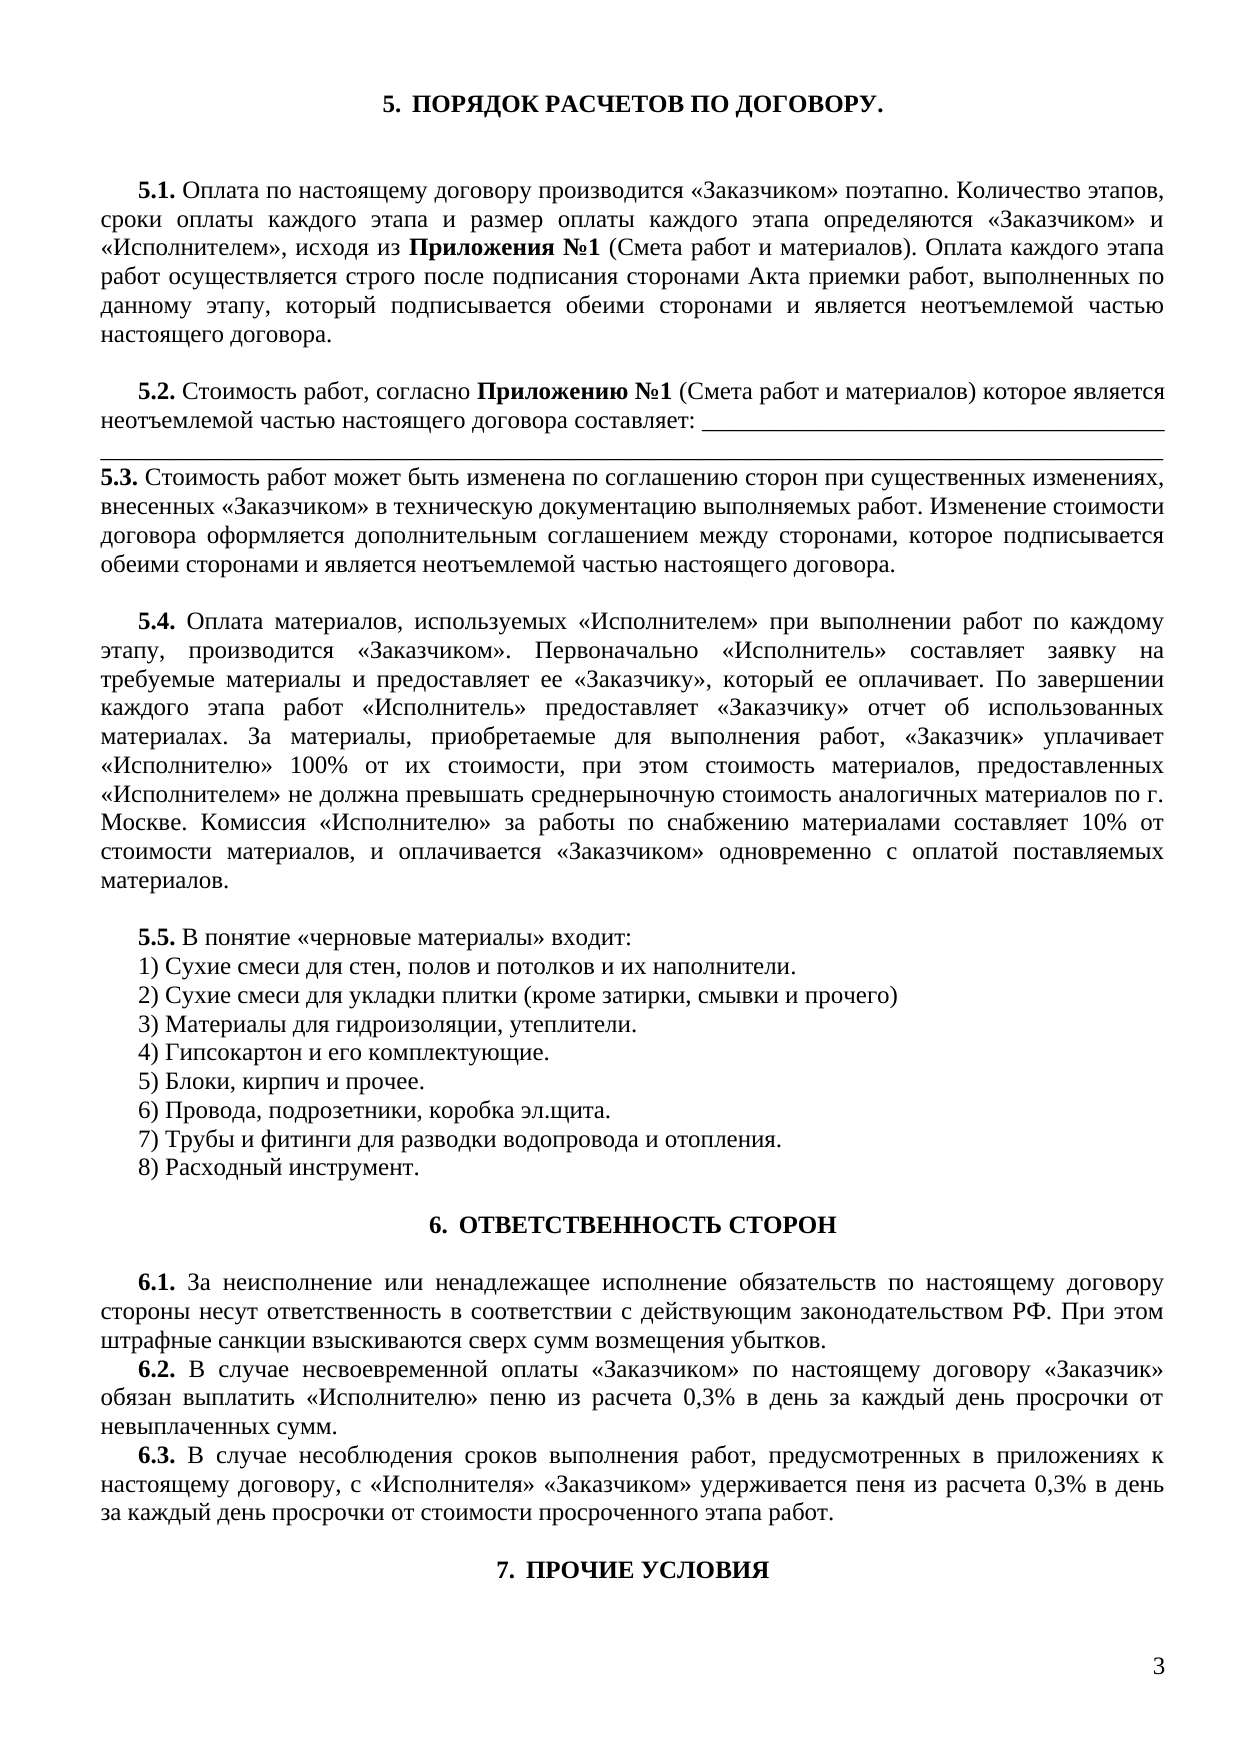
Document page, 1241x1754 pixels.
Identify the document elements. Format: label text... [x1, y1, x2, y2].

list 3) Материалы для гидроизоляции, утеплители. [100, 1009, 1165, 1037]
list 5.4. Оплата материалов, используемых «Исполнителем» при выполнении работ по каждому этапу, производится «Заказчиком». Первоначально «Исполнитель» составляет заявку на требуемые материалы и предоставляет ее «Заказчику», который ее оплачивает. По завершении каждого этапа работ «Исполнитель» предоставляет «Заказчику» отчет об использованных материалах. За материалы, приобретаемые для выполнения работ, «Заказчик» уплачивает «Исполнителю» 100% от их стоимости, при этом стоимость материалов, предоставленных «Исполнителем» не должна превышать среднерыночную стоимость аналогичных материалов по г. Москве. Комиссия «Исполнителю» за работы по снабжению материалами составляет 10% от стоимости материалов, и оплачивается «Заказчиком» одновременно с оплатой поставляемых материалов. [100, 606, 1165, 894]
list 6) Провода, подрозетники, коробка эл.щита. [100, 1095, 1165, 1124]
list 5) Блоки, кирпич и прочее. [100, 1066, 1165, 1095]
list 2) Сухие смеси для укладки плитки (кроме затирки, смывки и прочего) [100, 980, 1165, 1009]
list ПРОЧИЕ УСЛОВИЯ [100, 1555, 1165, 1584]
list 6.3. В случае несоблюдения сроков выполнения работ, предусмотренных в приложениях к настоящему договору, с «Исполнителя» «Заказчиком» удерживается пеня из расчета 0,3% в день за каждый день просрочки от стоимости просроченного этапа работ. [100, 1440, 1165, 1526]
list 1) Сухие смеси для стен, полов и потолков и их наполнители. [100, 951, 1165, 980]
list 5.1. Оплата по настоящему договору производится «Заказчиком» поэтапно. Количество этапов, сроки оплаты каждого этапа и размер оплаты каждого этапа определяются «Заказчиком» и «Исполнителем», исходя из Приложения №1 (Смета работ и материалов). Оплата каждого этапа работ осуществляется строго после подписания сторонами Акта приемки работ, выполненных по данному этапу, который подписывается обеими сторонами и является неотъемлемой частью настоящего договора. [100, 175, 1165, 347]
list 4) Гипсокартон и его комплектующие. [100, 1037, 1165, 1066]
list 7) Трубы и фитинги для разводки водопровода и отопления. [100, 1124, 1165, 1152]
list 6.2. В случае несвоевременной оплаты «Заказчиком» по настоящему договору «Заказчик» обязан выплатить «Исполнителю» пеню из расчета 0,3% в день за каждый день просрочки от невыплаченных сумм. [100, 1354, 1165, 1440]
list 8) Расходный инструмент. [100, 1152, 1165, 1181]
list 5.2. Стоимость работ, согласно Приложению №1 (Смета работ и материалов) которое является неотъемлемой частью настоящего договора составляет: _____________________________________ _____________________________________________________________________________________ [100, 376, 1165, 462]
list 5.5. В понятие «черновые материалы» входит: [100, 922, 1165, 951]
list ПОРЯДОК РАСЧЕТОВ ПО ДОГОВОРУ. [100, 89, 1165, 117]
list 6.1. За неисполнение или ненадлежащее исполнение обязательств по настоящему договору стороны несут ответственность в соответствии с действующим законодательством РФ. При этом штрафные санкции взыскиваются сверх сумм возмещения убытков. [100, 1267, 1165, 1354]
list ОТВЕТСТВЕННОСТЬ СТОРОН [100, 1210, 1165, 1239]
text 5.3. Стоимость работ может быть изменена по соглашению сторон при существенных изменениях, внесенных «Заказчиком» в техническую документацию выполняемых работ. Изменение стоимости договора оформляется дополнительным соглашением между сторонами, которое подписывается обеими сторонами и является неотъемлемой частью настоящего договора. [100, 462, 1165, 577]
